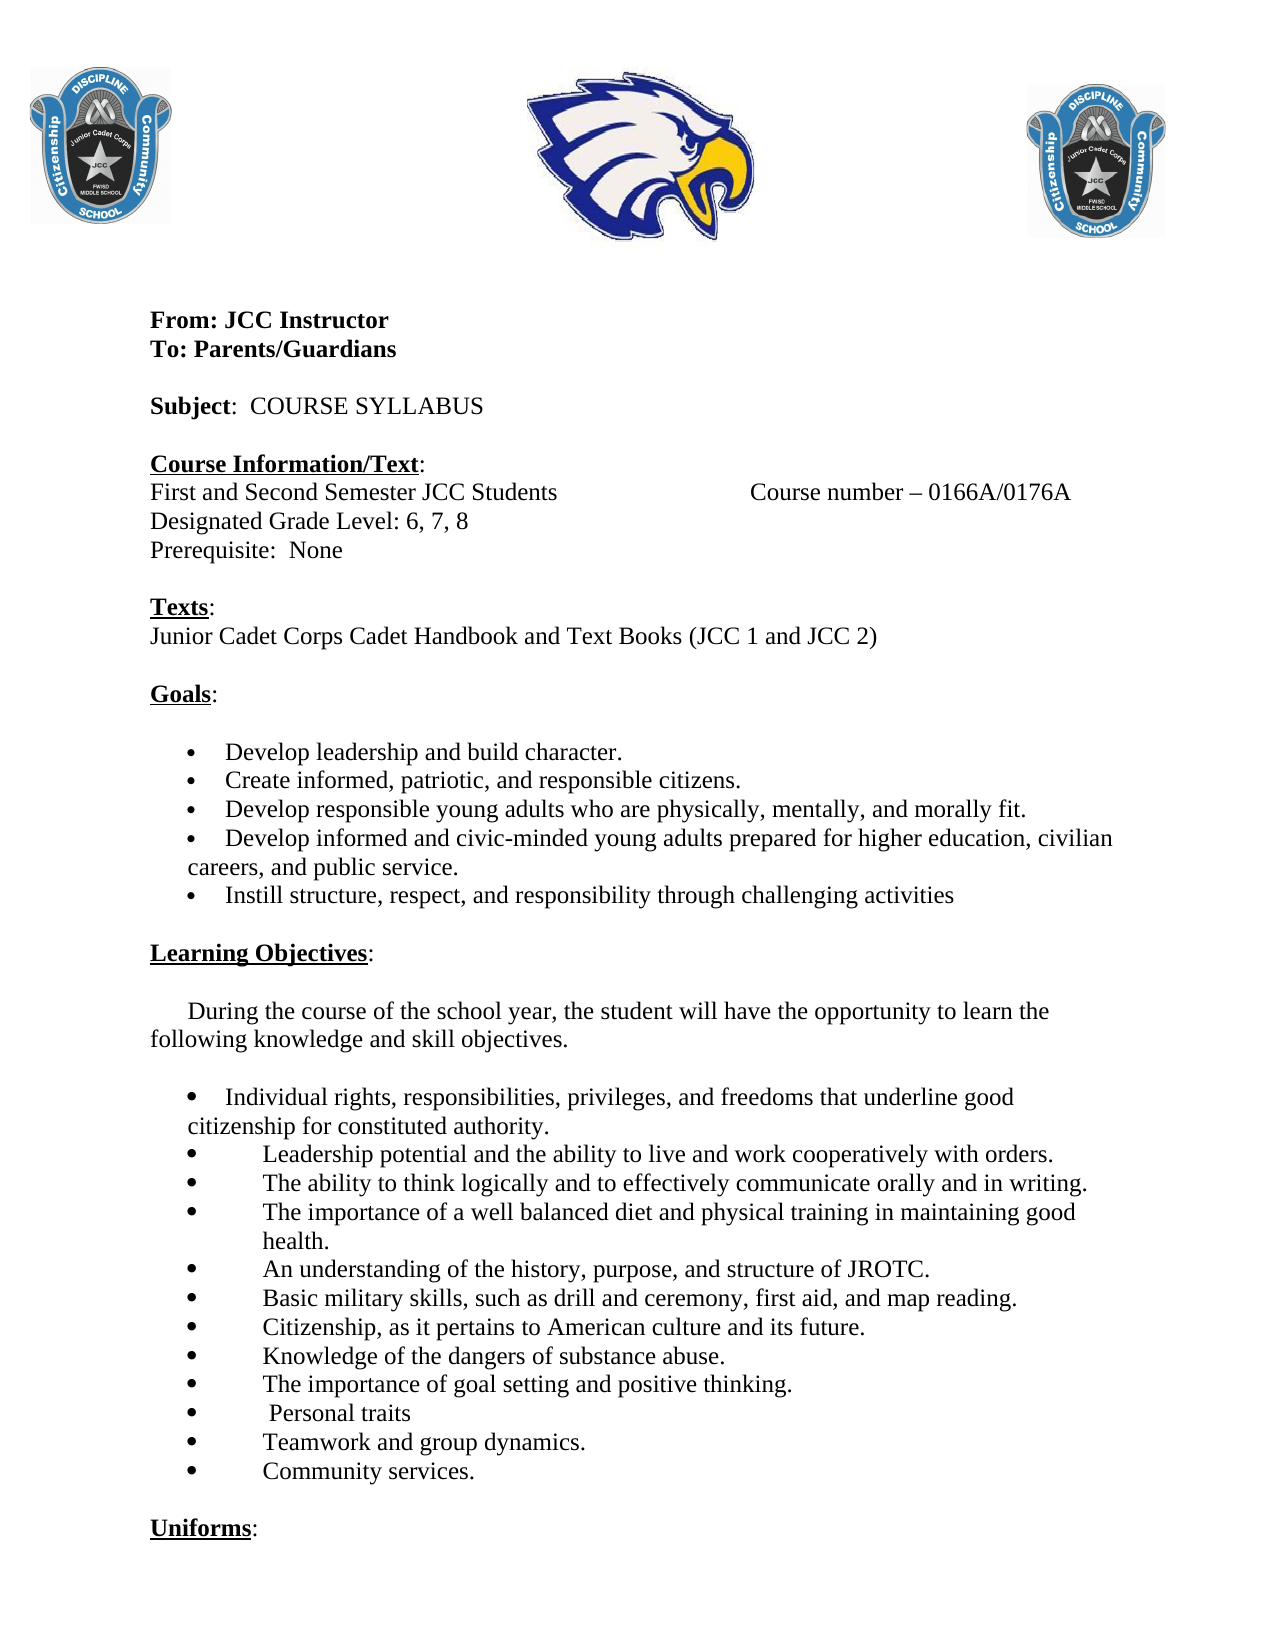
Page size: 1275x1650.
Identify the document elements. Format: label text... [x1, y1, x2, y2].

text Uniforms: [150, 1513, 1125, 1542]
picture [526, 67, 758, 249]
text Course Information/Text: [150, 449, 1125, 477]
text Goals: [150, 679, 1125, 707]
text Learning Objectives: [150, 938, 1125, 967]
list The importance of goal setting and positive thinking. [187, 1369, 1125, 1398]
list Develop leadership and build character. [187, 737, 1125, 765]
list The importance of a well balanced diet and physical training in maintaining good health. [187, 1197, 1125, 1254]
list Teamwork and group dynamics. [187, 1427, 1125, 1456]
list The ability to think logically and to effectively communicate orally and in writing. [187, 1168, 1125, 1197]
text During the course of the school year, the student will have the opportunity to learn the following knowledge and skill objectives. [150, 996, 1125, 1053]
picture [29, 67, 172, 224]
text Designated Grade Level: 6, 7, 8 [150, 506, 1125, 535]
list Instill structure, respect, and responsibility through challenging activities [187, 880, 1125, 909]
text Texts: [150, 592, 1125, 621]
list Citizenship, as it pertains to American culture and its future. [187, 1312, 1125, 1341]
text Subject: COURSE SYLLABUS [150, 391, 1125, 420]
list An understanding of the history, purpose, and structure of JROTC. [187, 1254, 1125, 1283]
list Individual rights, responsibilities, privileges, and freedoms that underline good citizenship for constituted authority. [187, 1082, 1125, 1139]
list Personal traits [187, 1398, 1125, 1427]
text First and Second Semester JCC Students Course number – 0166A/0176A [150, 477, 1125, 506]
text To: Parents/Guardians [150, 334, 1125, 362]
list Develop responsible young adults who are physically, mentally, and morally fit. [187, 794, 1125, 823]
list Develop informed and civic-minded young adults prepared for higher education, civilian careers, and public service. [187, 823, 1125, 880]
list Leadership potential and the ability to live and work cooperatively with orders. [187, 1139, 1125, 1168]
text From: JCC Instructor [150, 305, 1125, 334]
text Prerequisite: None [150, 535, 1125, 564]
list Knowledge of the dangers of substance abuse. [187, 1341, 1125, 1369]
list Create informed, patriotic, and responsible citizens. [187, 765, 1125, 794]
list Basic military skills, such as drill and ceremony, first aid, and map reading. [187, 1283, 1125, 1312]
list Community services. [187, 1456, 1125, 1484]
text Junior Cadet Corps Cadet Handbook and Text Books (JCC 1 and JCC 2) [150, 621, 1125, 650]
picture [1026, 84, 1166, 238]
